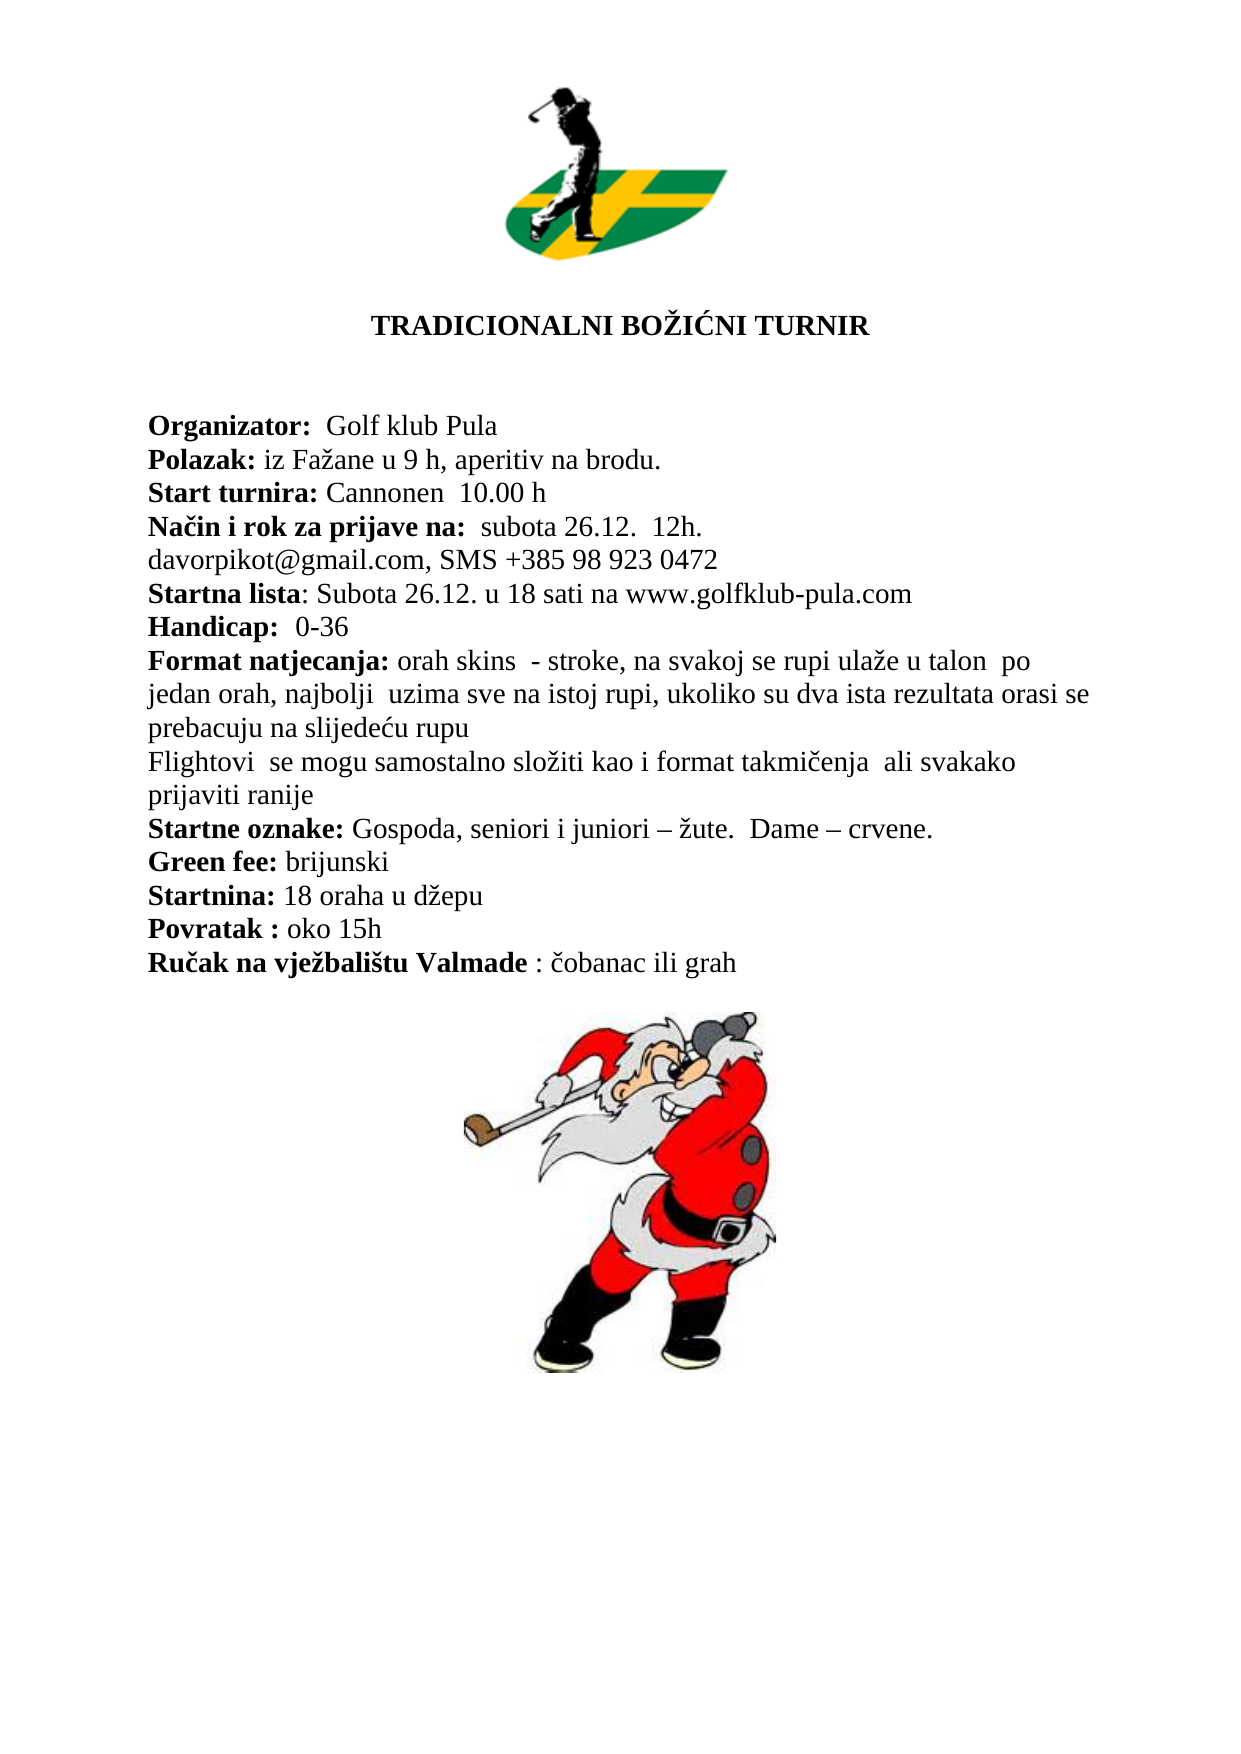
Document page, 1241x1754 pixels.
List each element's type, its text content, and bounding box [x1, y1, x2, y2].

text Startne oznake: Gospoda, seniori i juniori – žute. Dame – crvene. [148, 811, 1093, 844]
picture [490, 79, 734, 269]
text TRADICIONALNI BOŽIĆNI TURNIR [148, 308, 1093, 341]
text Ručak na vježbalištu Valmade : čobanac ili grah [148, 945, 1093, 978]
text Format natjecanja: orah skins - stroke, na svakoj se rupi ulaže u talon po jedan orah, najbolji uzima sve na istoj rupi, ukoliko su dva ista rezultata orasi se prebacuju na slijedeću rupu [148, 643, 1093, 744]
text Organizator: Golf klub Pula [148, 408, 1093, 442]
picture [463, 1012, 777, 1373]
text davorpikot@gmail.com, SMS +385 98 923 0472 [148, 542, 1093, 576]
text Polazak: iz Fažane u 9 h, aperitiv na brodu. [148, 442, 1093, 475]
text Start turnira: Cannonen 10.00 h [148, 475, 1093, 509]
text Povratak : oko 15h [148, 911, 1093, 945]
text Flightovi se mogu samostalno složiti kao i format takmičenja ali svakako prijaviti ranije [148, 744, 1093, 811]
text Green fee: brijunski [148, 844, 1093, 878]
text Startna lista: Subota 26.12. u 18 sati na www.golfklub-pula.com [148, 576, 1093, 609]
text Startnina: 18 oraha u džepu [148, 878, 1093, 911]
text Način i rok za prijave na: subota 26.12. 12h. [148, 509, 1093, 542]
text Handicap: 0-36 [148, 609, 1093, 643]
